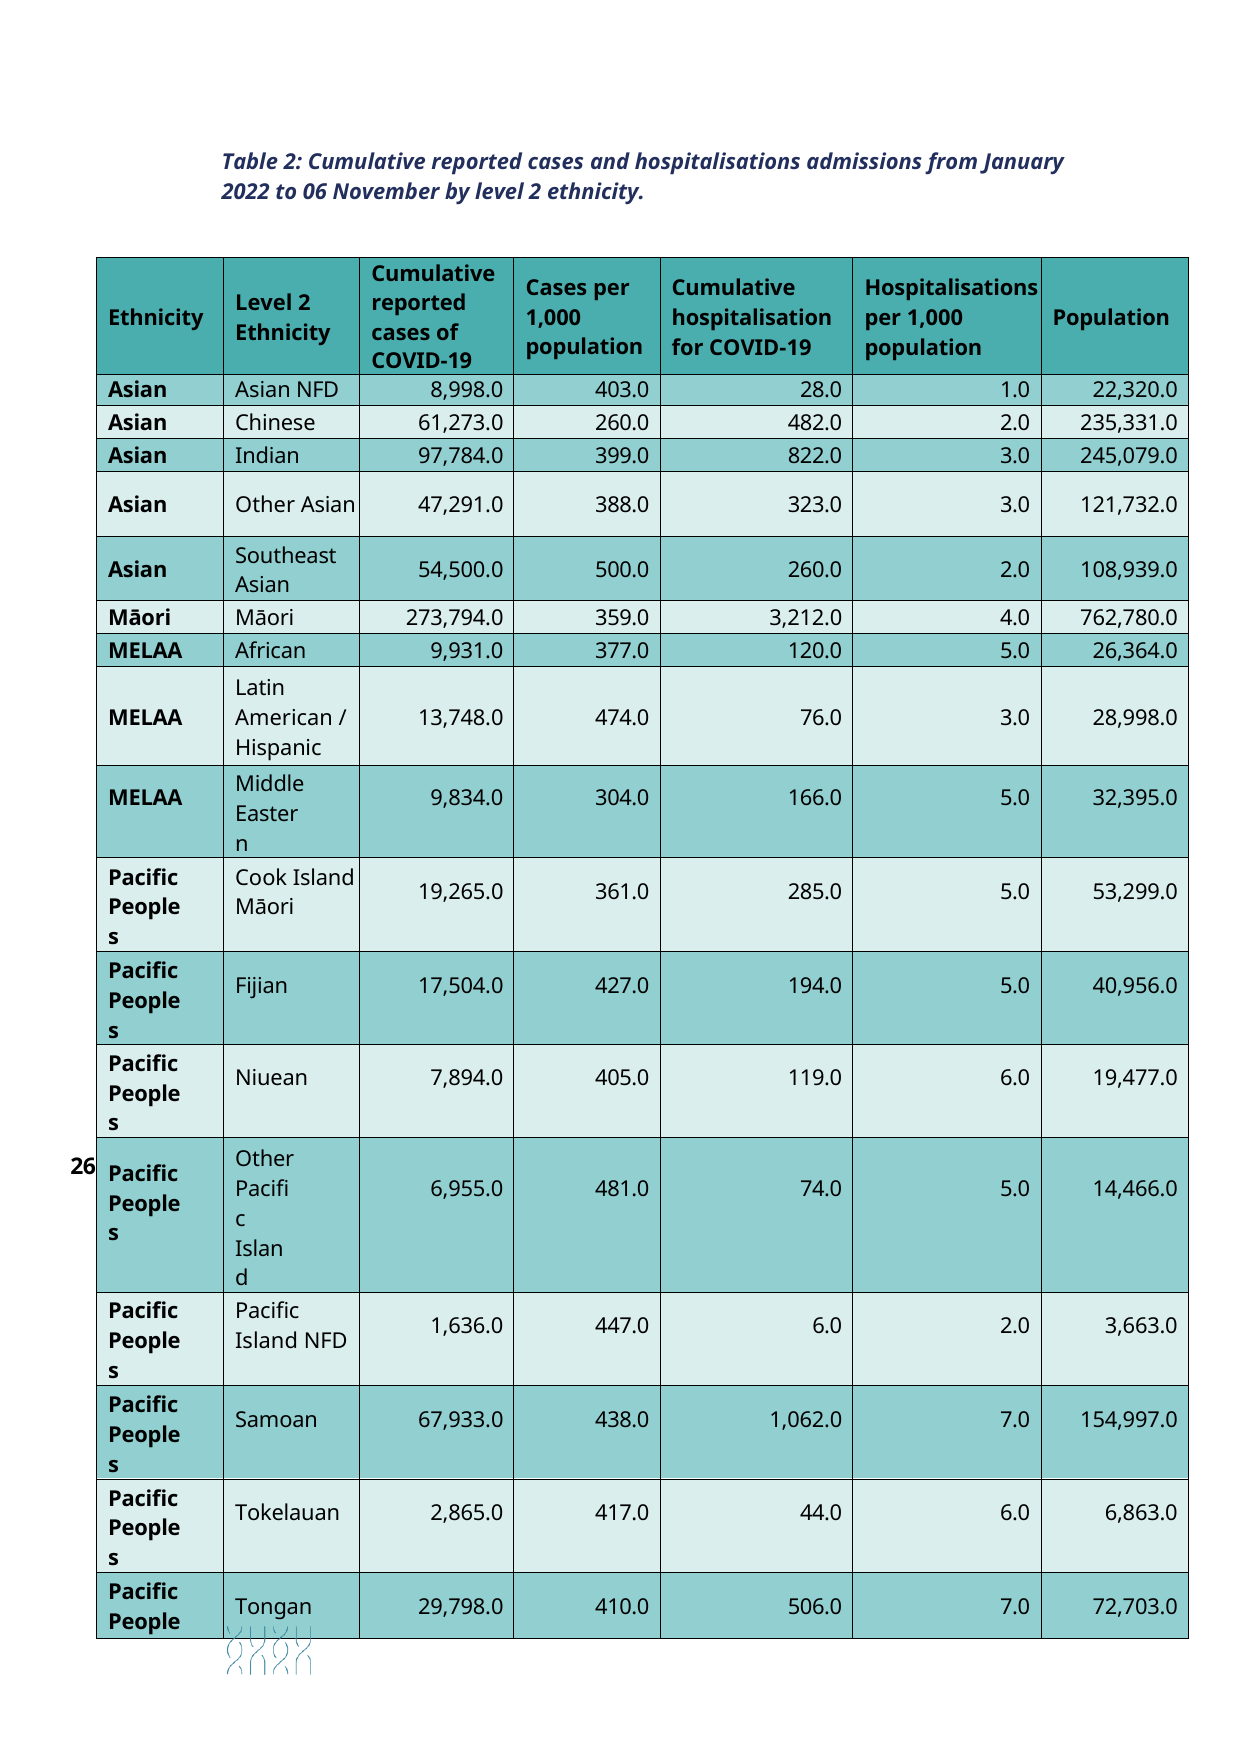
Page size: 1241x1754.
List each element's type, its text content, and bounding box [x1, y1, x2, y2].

table_cell 323.0 [661, 472, 852, 536]
table_cell Other Asian [224, 472, 359, 536]
table_cell Asian [97, 439, 223, 471]
table_cell 822.0 [661, 439, 852, 471]
table_cell 5.0 [853, 766, 1041, 857]
table_cell Pacific Peoples [97, 1480, 223, 1572]
table_cell 762,780.0 [1042, 601, 1188, 633]
table_cell 9,931.0 [360, 634, 513, 666]
table_cell 3.0 [853, 667, 1041, 765]
table_cell 481.0 [514, 1138, 660, 1292]
table_cell 2,865.0 [360, 1480, 513, 1572]
table_cell 6.0 [853, 1480, 1041, 1572]
table_cell 32,395.0 [1042, 766, 1188, 857]
table_cell Chinese [224, 406, 359, 438]
table_cell Pacific Peoples [97, 952, 223, 1044]
table_cell 74.0 [661, 1138, 852, 1292]
table_cell 72,703.0 [1042, 1573, 1188, 1638]
table_cell 7.0 [853, 1386, 1041, 1478]
table_cell 6,863.0 [1042, 1480, 1188, 1572]
table_cell Māori [97, 601, 223, 633]
table_cell Pacific Island NFD [224, 1293, 359, 1385]
table_cell 17,504.0 [360, 952, 513, 1044]
table_header Hospitalisations per 1,000 population [853, 258, 1041, 374]
table_cell Niuean [224, 1045, 359, 1137]
table_cell 22,320.0 [1042, 375, 1188, 405]
table_cell 76.0 [661, 667, 852, 765]
table_cell 40,956.0 [1042, 952, 1188, 1044]
table_cell 7.0 [853, 1573, 1041, 1638]
table_cell Pacific Peoples [97, 1573, 223, 1638]
table_cell MELAA [97, 634, 223, 666]
table_cell 447.0 [514, 1293, 660, 1385]
table_cell 3,663.0 [1042, 1293, 1188, 1385]
table_cell 47,291.0 [360, 472, 513, 536]
table_cell Fijian [224, 952, 359, 1044]
table_cell 260.0 [661, 537, 852, 600]
table_cell Other Pacific Island [224, 1138, 359, 1292]
table_cell 44.0 [661, 1480, 852, 1572]
table_cell 482.0 [661, 406, 852, 438]
table_cell 1,636.0 [360, 1293, 513, 1385]
table_cell 67,933.0 [360, 1386, 513, 1478]
table_cell 6.0 [853, 1045, 1041, 1137]
table_cell 273,794.0 [360, 601, 513, 633]
table_cell 506.0 [661, 1573, 852, 1638]
table_cell Asian [97, 406, 223, 438]
table_cell Tongan [224, 1573, 359, 1638]
table_cell Pacific Peoples [97, 1386, 223, 1478]
table_cell 438.0 [514, 1386, 660, 1478]
table_cell 304.0 [514, 766, 660, 857]
table_cell 2.0 [853, 537, 1041, 600]
table_cell Pacific Peoples [97, 1045, 223, 1137]
table_cell 260.0 [514, 406, 660, 438]
table_cell 26,364.0 [1042, 634, 1188, 666]
table_cell Latin American / Hispanic [224, 667, 359, 765]
table_cell 388.0 [514, 472, 660, 536]
table_cell 3.0 [853, 472, 1041, 536]
table_cell 7,894.0 [360, 1045, 513, 1137]
table_cell Asian [97, 375, 223, 405]
table_cell 235,331.0 [1042, 406, 1188, 438]
table_cell Pacific Peoples [97, 1138, 223, 1292]
table_cell 53,299.0 [1042, 858, 1188, 951]
table_cell Southeast Asian [224, 537, 359, 600]
table_cell Tokelauan [224, 1480, 359, 1572]
table_cell Asian NFD [224, 375, 359, 405]
table_cell 5.0 [853, 952, 1041, 1044]
table_cell 19,477.0 [1042, 1045, 1188, 1137]
table_cell 2.0 [853, 406, 1041, 438]
table_cell African [224, 634, 359, 666]
table_cell 1,062.0 [661, 1386, 852, 1478]
table_cell 194.0 [661, 952, 852, 1044]
table_cell 6,955.0 [360, 1138, 513, 1292]
table_cell Pacific Peoples [97, 858, 223, 951]
table_cell 119.0 [661, 1045, 852, 1137]
table_cell Cook Island Māori [224, 858, 359, 951]
table_cell 359.0 [514, 601, 660, 633]
table_header Level 2 Ethnicity [224, 258, 359, 374]
table_cell 500.0 [514, 537, 660, 600]
table_cell 4.0 [853, 601, 1041, 633]
picture [226, 1626, 311, 1675]
table_cell 29,798.0 [360, 1573, 513, 1638]
table_cell 377.0 [514, 634, 660, 666]
table_cell 2.0 [853, 1293, 1041, 1385]
table_cell 108,939.0 [1042, 537, 1188, 600]
table_header Ethnicity [97, 258, 223, 374]
table_cell 1.0 [853, 375, 1041, 405]
table_cell Middle Eastern [224, 766, 359, 857]
table_cell 8,998.0 [360, 375, 513, 405]
table_cell 3.0 [853, 439, 1041, 471]
table_cell 399.0 [514, 439, 660, 471]
table_cell 97,784.0 [360, 439, 513, 471]
table_cell 6.0 [661, 1293, 852, 1385]
table_cell 154,997.0 [1042, 1386, 1188, 1478]
table_cell Asian [97, 537, 223, 600]
table_cell 54,500.0 [360, 537, 513, 600]
table_cell 121,732.0 [1042, 472, 1188, 536]
table_cell 9,834.0 [360, 766, 513, 857]
subtitle Table 2: Cumulative reported cases and hospitalisations admissions from January 2022 to 06 November by level 2 ethnicity. [221, 146, 1103, 206]
table_cell 417.0 [514, 1480, 660, 1572]
table_header Cumulative hospitalisation for COVID-19 [661, 258, 852, 374]
table_header Cases per 1,000 population [514, 258, 660, 374]
table_header Population [1042, 258, 1188, 374]
table_cell 285.0 [661, 858, 852, 951]
table_cell 403.0 [514, 375, 660, 405]
table_cell Indian [224, 439, 359, 471]
table_cell 427.0 [514, 952, 660, 1044]
table_cell 3,212.0 [661, 601, 852, 633]
table_cell 5.0 [853, 634, 1041, 666]
table_cell Samoan [224, 1386, 359, 1478]
table_cell 14,466.0 [1042, 1138, 1188, 1292]
table_cell Pacific Peoples [97, 1293, 223, 1385]
table_cell 410.0 [514, 1573, 660, 1638]
table_cell 474.0 [514, 667, 660, 765]
table_cell 120.0 [661, 634, 852, 666]
table_cell 5.0 [853, 858, 1041, 951]
table_cell MELAA [97, 667, 223, 765]
table_cell 405.0 [514, 1045, 660, 1137]
table_cell 5.0 [853, 1138, 1041, 1292]
table_cell 28.0 [661, 375, 852, 405]
table_cell MELAA [97, 766, 223, 857]
table_header Cumulative reported cases of COVID-19 [360, 258, 513, 374]
table_cell 166.0 [661, 766, 852, 857]
table_cell Māori [224, 601, 359, 633]
table_cell 19,265.0 [360, 858, 513, 951]
table_cell 13,748.0 [360, 667, 513, 765]
table_cell 245,079.0 [1042, 439, 1188, 471]
table_cell 28,998.0 [1042, 667, 1188, 765]
table_cell 61,273.0 [360, 406, 513, 438]
table_cell Asian [97, 472, 223, 536]
table_cell 361.0 [514, 858, 660, 951]
